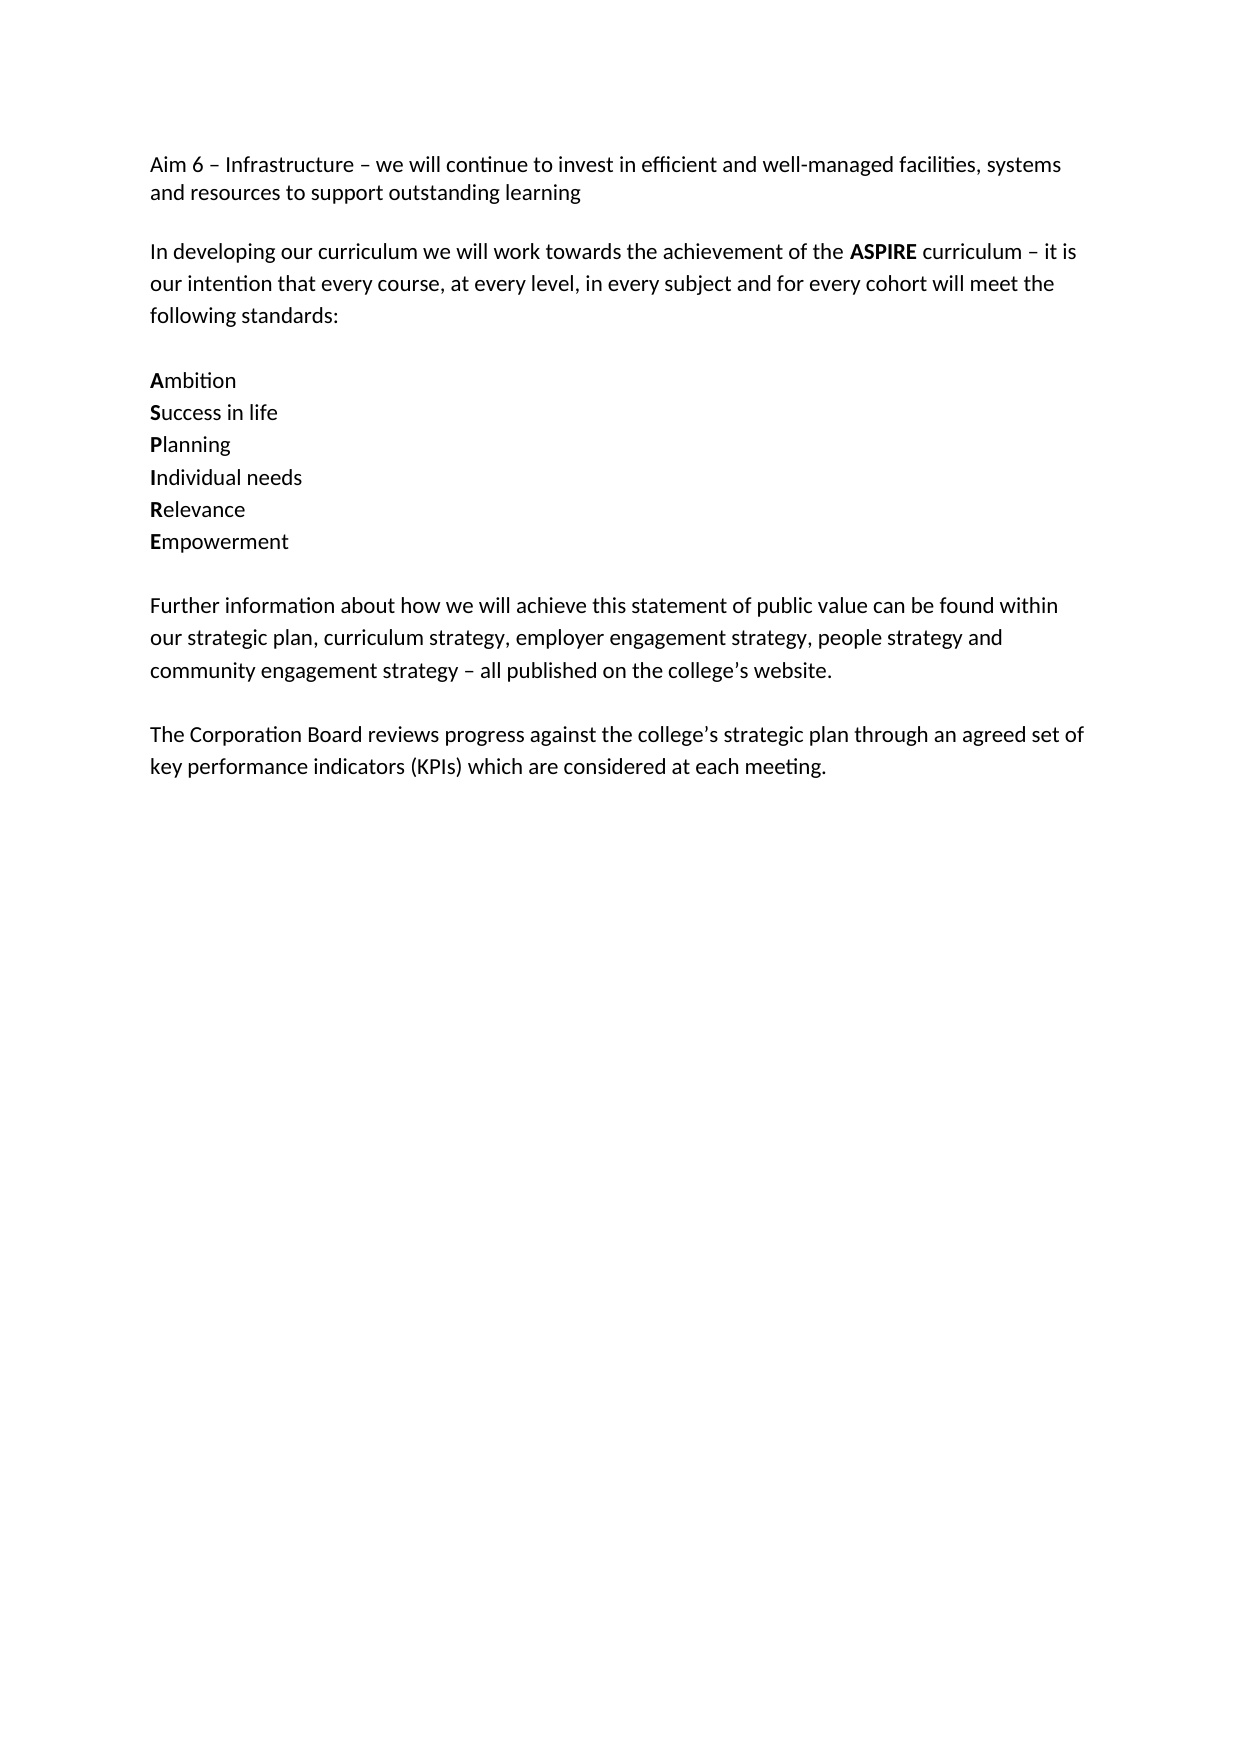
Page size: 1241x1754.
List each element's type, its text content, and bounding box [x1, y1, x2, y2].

text Ambition [150, 366, 1090, 394]
text The Corporation Board reviews progress against the college’s strategic plan through an agreed set of key performance indicators (KPIs) which are considered at each meeting. [150, 720, 1090, 780]
text Individual needs [150, 463, 1090, 491]
text Empowerment [150, 527, 1090, 555]
text Success in life [150, 398, 1090, 426]
text Planning [150, 430, 1090, 458]
text Further information about how we will achieve this statement of public value can be found within our strategic plan, curriculum strategy, employer engagement strategy, people strategy and community engagement strategy – all published on the college’s website. [150, 591, 1090, 684]
text Relevance [150, 495, 1090, 523]
text Aim 6 – Infrastructure – we will continue to invest in efficient and well-managed facilities, systems and resources to support outstanding learning [150, 150, 1090, 206]
text In developing our curriculum we will work towards the achievement of the ASPIRE curriculum – it is our intention that every course, at every level, in every subject and for every cohort will meet the following standards: [150, 237, 1090, 330]
